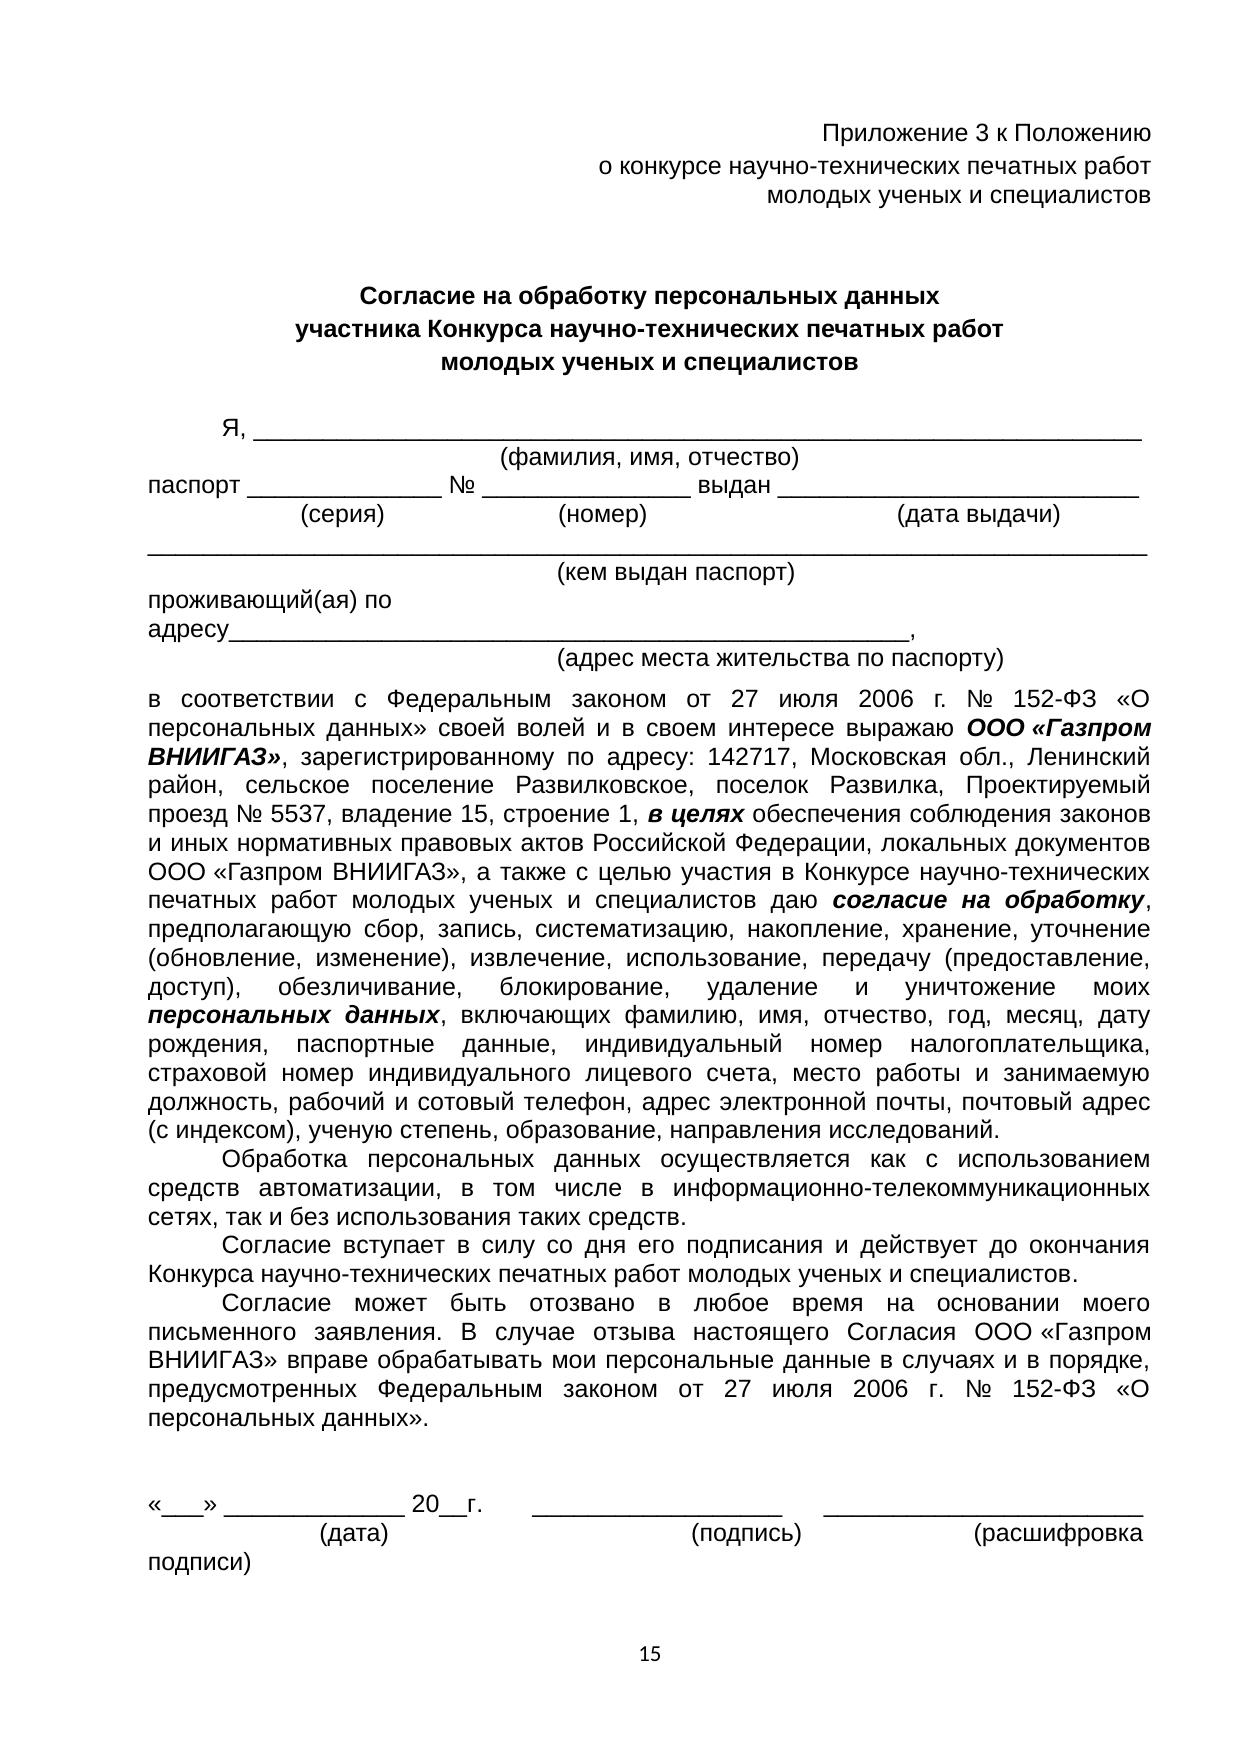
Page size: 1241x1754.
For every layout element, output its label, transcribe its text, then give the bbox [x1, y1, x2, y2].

text (фамилия, имя, отчество) [148, 442, 1152, 470]
text о конкурсе научно-технических печатных работ [148, 151, 1152, 180]
text паспорт ______________ № _______________ выдан __________________________ [148, 470, 1152, 499]
text проживающий(ая) по адресу_________________________________________________, [148, 585, 1152, 643]
text Согласие может быть отозвано в любое время на основании моего письменного заявления. В случае отзыва настоящего Согласия ООО «Газпром ВНИИГАЗ» вправе обрабатывать мои персональные данные в случаях и в порядке, предусмотренных Федеральным законом от 27 июля 2006 г. № 152-ФЗ «О персональных данных». [148, 1288, 1152, 1432]
text Согласие на обработку персональных данных [148, 281, 1152, 309]
text молодых ученых и специалистов [148, 180, 1152, 209]
text Согласие вступает в силу со дня его подписания и действует до окончания Конкурса научно-технических печатных работ молодых ученых и специалистов. [148, 1230, 1152, 1288]
text молодых ученых и специалистов [148, 347, 1152, 376]
text в соответствии с Федеральным законом от 27 июля 2006 г. № 152-ФЗ «О персональных данных» своей волей и в своем интересе выражаю ООО «Газпром ВНИИГАЗ», зарегистрированному по адресу: 142717, Московская обл., Ленинский район, сельское поселение Развилковское, поселок Развилка, Проектируемый проезд № 5537, владение 15, строение 1, в целях обеспечения соблюдения законов и иных нормативных правовых актов Российской Федерации, локальных документов ООО «Газпром ВНИИГАЗ», а также с целью участия в Конкурсе научно-технических печатных работ молодых ученых и специалистов даю согласие на обработку, предполагающую сбор, запись, систематизацию, накопление, хранение, уточнение (обновление, изменение), извлечение, использование, передачу (предоставление, доступ), обезличивание, блокирование, удаление и уничтожение моих персональных данных, включающих фамилию, имя, отчество, год, месяц, дату рождения, паспортные данные, индивидуальный номер налогоплательщика, страховой номер индивидуального лицевого счета, место работы и занимаемую должность, рабочий и сотовый телефон, адрес электронной почты, почтовый адрес (с индексом), ученую степень, образование, направления исследований. [148, 684, 1152, 1144]
text участника Конкурса научно-технических печатных работ [148, 314, 1152, 342]
text (адрес места жительства по паспорту) [148, 643, 1152, 672]
text Я, ________________________________________________________________ [148, 413, 1152, 442]
text (серия) (номер) (дата выдачи) [148, 499, 1152, 528]
text «___» _____________ 20__г. __________________ _______________________ [148, 1489, 1152, 1518]
text ________________________________________________________________________ [148, 528, 1152, 557]
text Приложение 3 к Положению [148, 118, 1152, 147]
text Обработка персональных данных осуществляется как с использованием средств автоматизации, в том числе в информационно-телекоммуникационных сетях, так и без использования таких средств. [148, 1144, 1152, 1230]
text (дата) (подпись) (расшифровка подписи) [148, 1518, 1152, 1575]
text (кем выдан паспорт) [148, 557, 1152, 585]
